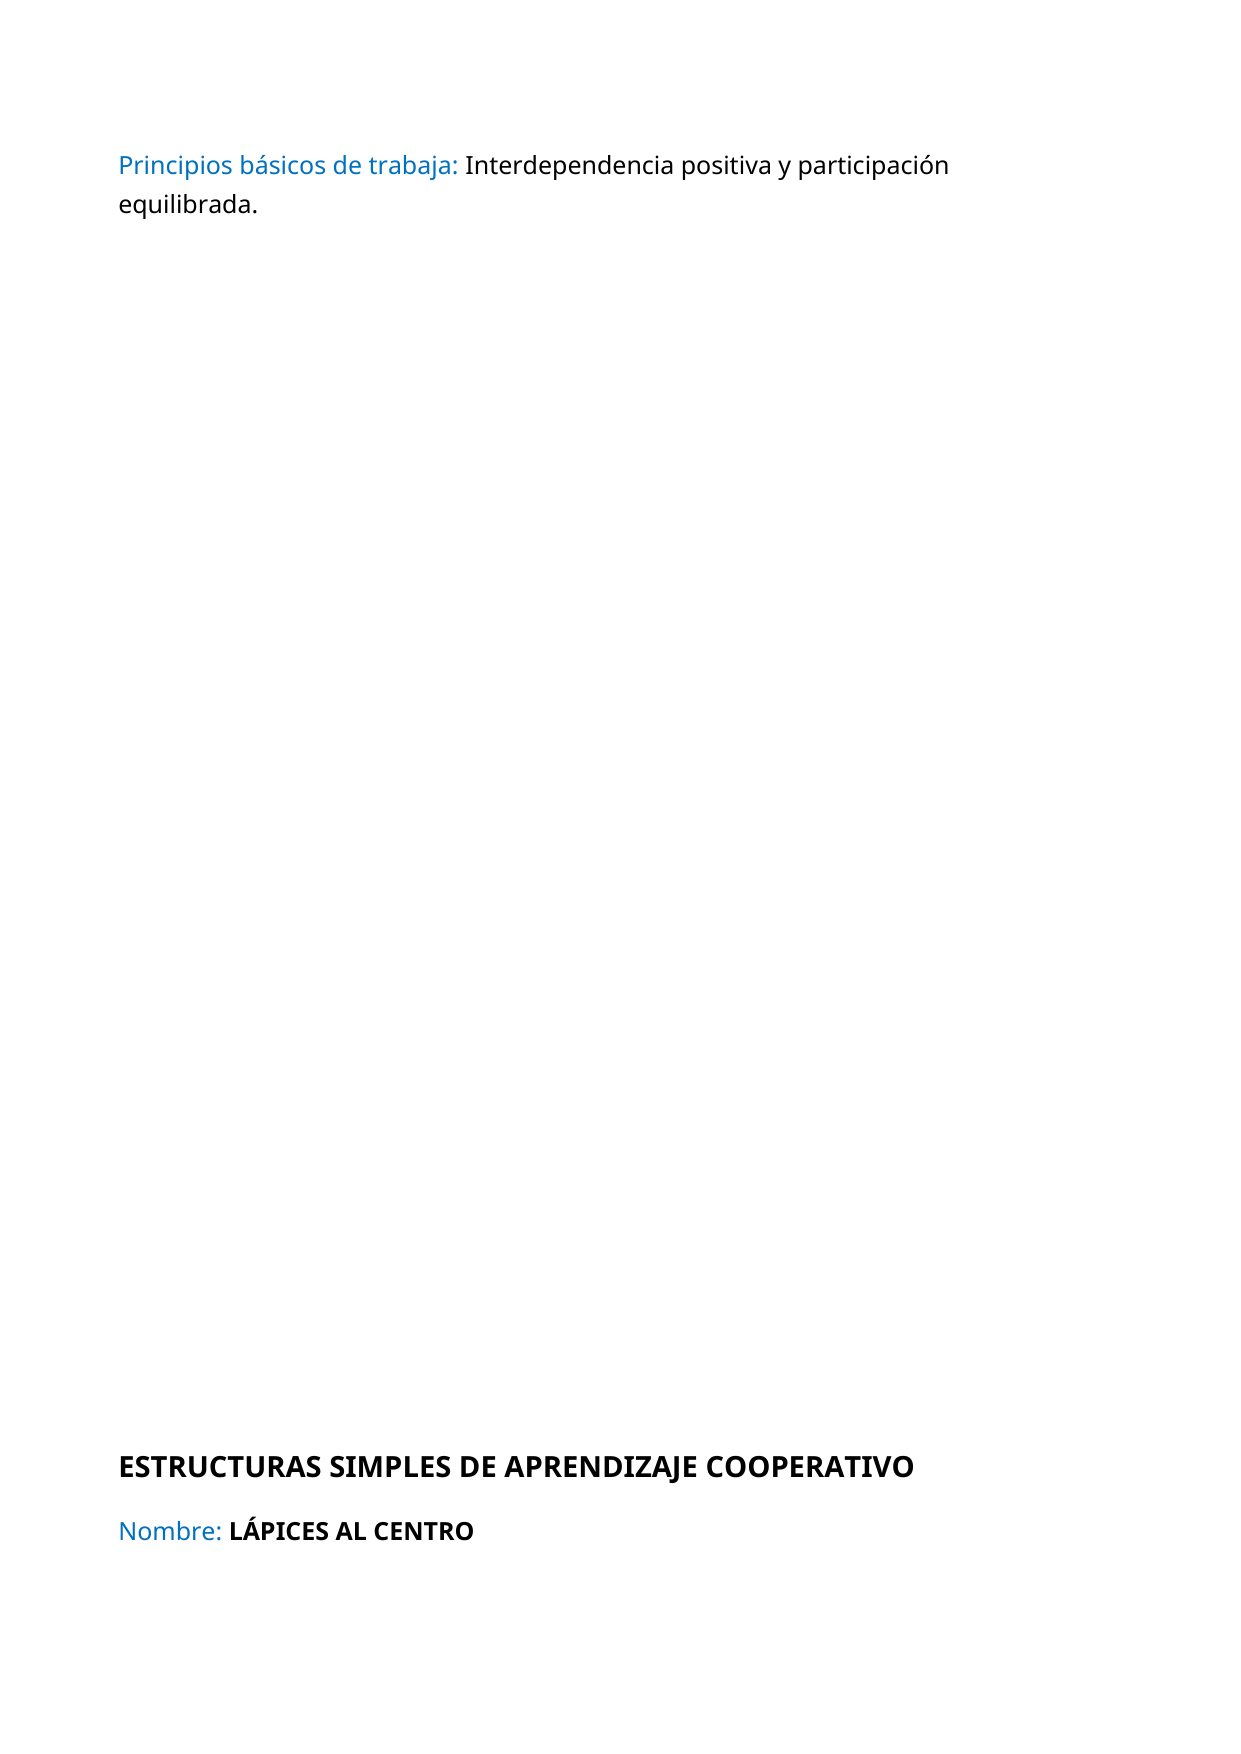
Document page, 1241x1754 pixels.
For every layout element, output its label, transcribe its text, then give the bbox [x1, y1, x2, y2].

text ESTRUCTURAS SIMPLES DE APRENDIZAJE COOPERATIVO [118, 1447, 1063, 1486]
text Nombre: LÁPICES AL CENTRO [118, 1513, 1063, 1547]
text Principios básicos de trabaja: Interdependencia positiva y participación equilibrada. [118, 148, 1063, 221]
